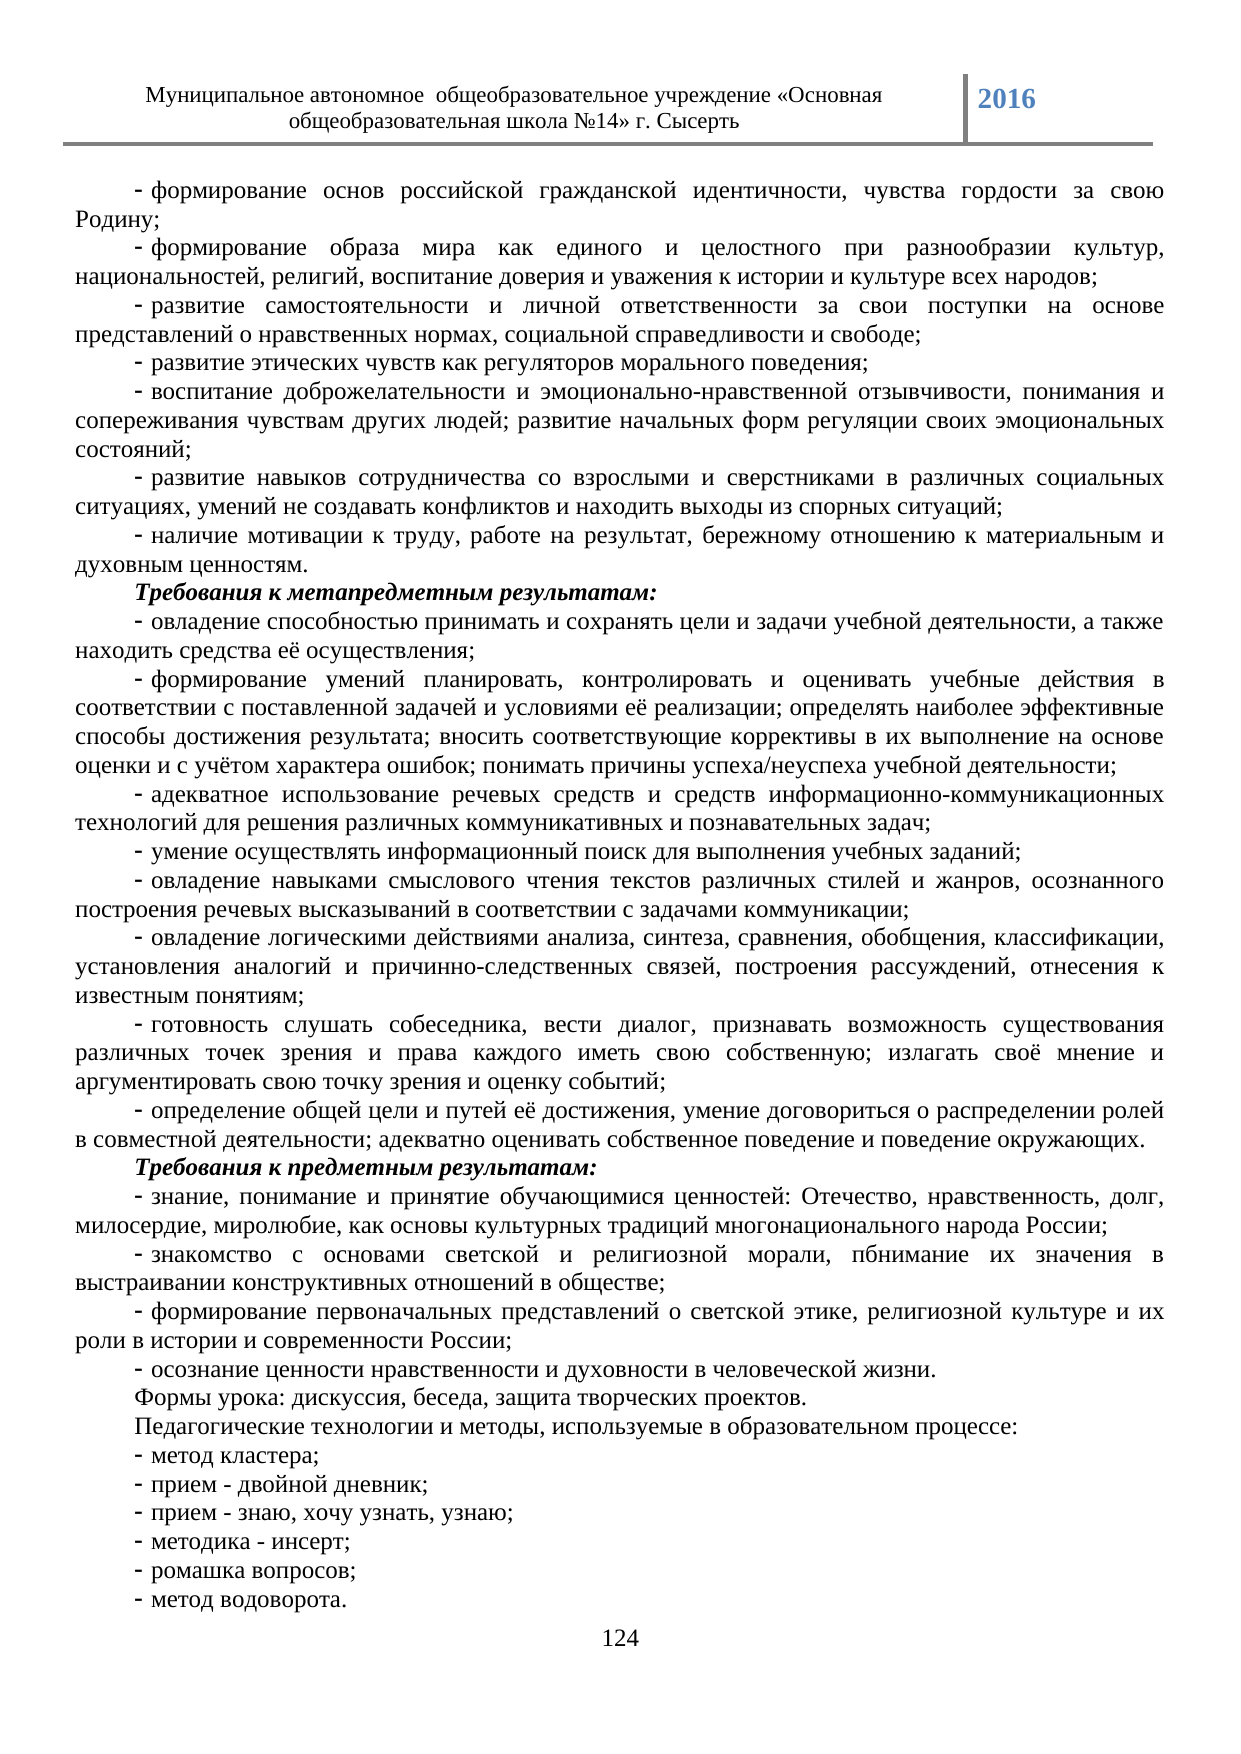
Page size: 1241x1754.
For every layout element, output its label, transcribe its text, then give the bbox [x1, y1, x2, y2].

list формирование основ российской гражданской идентичности, чувства гордости за свою Родину; [75, 175, 1165, 232]
list методика - инсерт; [75, 1526, 1165, 1555]
text Требования к метапредметным результатам: [75, 577, 1165, 606]
list адекватное использование речевых средств и средств информационно-коммуникационных технологий для решения различных коммуникативных и познавательных задач; [75, 779, 1165, 836]
list метод кластера; [75, 1440, 1165, 1469]
list ромашка вопросов; [75, 1555, 1165, 1584]
list овладение логическими действиями анализа, синтеза, сравнения, обобщения, классификации, установления аналогий и причинно-следственных связей, построения рассуждений, отнесения к известным понятиям; [75, 922, 1165, 1009]
list формирование образа мира как единого и целостного при разнообразии культур, национальностей, религий, воспитание доверия и уважения к истории и культуре всех народов; [75, 232, 1165, 290]
list развитие навыков сотрудничества со взрослыми и сверстниками в различных социальных ситуациях, умений не создавать конфликтов и находить выходы из спорных ситуаций; [75, 462, 1165, 520]
list воспитание доброжелательности и эмоционально-нравственной отзывчивости, понимания и сопереживания чувствам других людей; развитие начальных форм регуляции своих эмоциональных состояний; [75, 376, 1165, 462]
text Формы урока: дискуссия, беседа, защита творческих проектов. [75, 1382, 1165, 1411]
list осознание ценности нравственности и духовности в человеческой жизни. [75, 1354, 1165, 1382]
list формирование первоначальных представлений о светской этике, религиозной культуре и их роли в истории и современности России; [75, 1296, 1165, 1354]
list знание, понимание и принятие обучающимися ценностей: Отечество, нравственность, долг, милосердие, миролюбие, как основы культурных традиций многонационального народа России; [75, 1181, 1165, 1239]
list формирование умений планировать, контролировать и оценивать учебные действия в соответствии с поставленной задачей и условиями её реализации; определять наиболее эффективные способы достижения результата; вносить соответствующие коррективы в их выполнение на основе оценки и с учётом характера ошибок; понимать причины успеха/неуспеха учебной деятельности; [75, 664, 1165, 779]
list прием - знаю, хочу узнать, узнаю; [75, 1497, 1165, 1526]
list овладение навыками смыслового чтения текстов различных стилей и жанров, осознанного построения речевых высказываний в соответствии с задачами коммуникации; [75, 865, 1165, 922]
list прием - двойной дневник; [75, 1469, 1165, 1497]
list знакомство с основами светской и религиозной морали, пбнимание их значения в выстраивании конструктивных отношений в обществе; [75, 1239, 1165, 1296]
list метод водоворота. [75, 1584, 1165, 1612]
text Педагогические технологии и методы, используемые в образовательном процессе: [75, 1411, 1165, 1440]
list наличие мотивации к труду, работе на результат, бережному отношению к материальным и духовным ценностям. [75, 520, 1165, 577]
list развитие этических чувств как регуляторов морального поведения; [75, 347, 1165, 376]
list готовность слушать собеседника, вести диалог, признавать возможность существования различных точек зрения и права каждого иметь свою собственную; излагать своё мнение и аргументировать свою точку зрения и оценку событий; [75, 1009, 1165, 1095]
text Требования к предметным результатам: [75, 1152, 1165, 1181]
list развитие самостоятельности и личной ответственности за свои поступки на основе представлений о нравственных нормах, социальной справедливости и свободе; [75, 290, 1165, 347]
list умение осуществлять информационный поиск для выполнения учебных заданий; [75, 836, 1165, 865]
list овладение способностью принимать и сохранять цели и задачи учебной деятельности, а также находить средства её осуществления; [75, 606, 1165, 664]
list определение общей цели и путей её достижения, умение договориться о распределении ролей в совместной деятельности; адекватно оценивать собственное поведение и поведение окружающих. [75, 1095, 1165, 1152]
